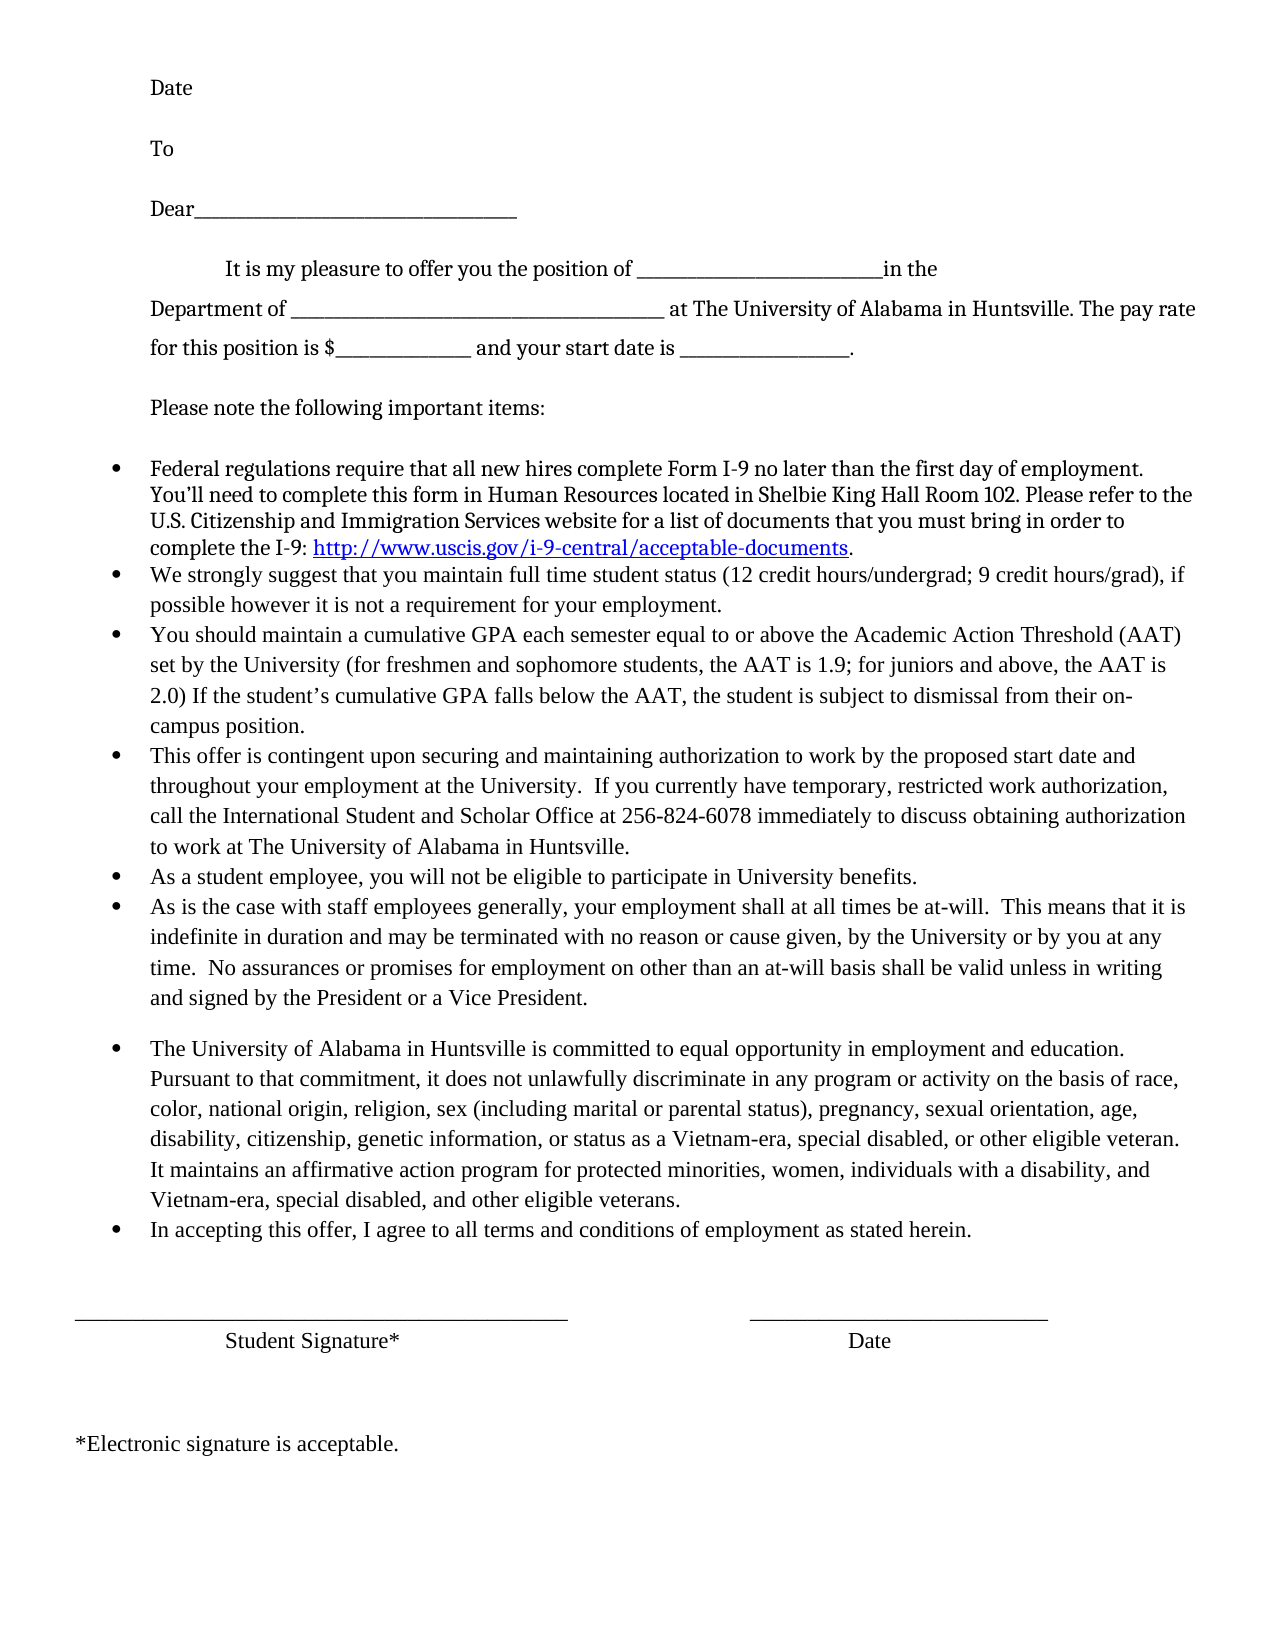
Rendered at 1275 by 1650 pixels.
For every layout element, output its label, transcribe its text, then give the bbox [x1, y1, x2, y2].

list You should maintain a cumulative GPA each semester equal to or above the Academic Action Threshold (AAT) set by the University (for freshmen and sophomore students, the AAT is 1.9; for juniors and above, the AAT is 2.0) If the student’s cumulative GPA falls below the AAT, the student is subject to dismissal from their on-campus position. [112, 621, 1200, 738]
list This offer is contingent upon securing and maintaining authorization to work by the proposed start date and throughout your employment at the University. If you currently have temporary, restricted work authorization, call the International Student and Scholar Office at 256-824-6078 immediately to discuss obtaining authorization to work at The University of Alabama in Huntsville. [112, 742, 1200, 859]
text Please note the following important items: [75, 395, 1200, 422]
list In accepting this offer, I agree to all terms and conditions of employment as stated herein. [112, 1216, 1200, 1242]
text To [75, 135, 1200, 162]
text ___________________________________________ __________________________ Student Signature* Date [75, 1297, 1200, 1354]
text Dear______________________________________ [75, 196, 1200, 222]
list The University of Alabama in Huntsville is committed to equal opportunity in employment and education. Pursuant to that commitment, it does not unlawfully discriminate in any program or activity on the basis of race, color, national origin, religion, sex (including marital or parental status), pregnancy, sexual orientation, age, disability, citizenship, genetic information, or status as a Vietnam-era, special disabled, or other eligible veteran. It maintains an affirmative action program for protected minorities, women, individuals with a disability, and Vietnam-era, special disabled, and other eligible veterans. [112, 1035, 1200, 1212]
text It is my pleasure to offer you the position of _____________________________in the Department of ____________________________________________ at The University of Alabama in Huntsville. The pay rate for this position is $________________ and your start date is ____________________. [150, 256, 1200, 361]
list As a student employee, you will not be eligible to participate in University benefits. [112, 863, 1200, 889]
text *Electronic signature is acceptable. [75, 1430, 1200, 1456]
list Federal regulations require that all new hires complete Form I-9 no later than the first day of employment. You’ll need to complete this form in Human Resources located in Shelbie King Hall Room 102. Please refer to the U.S. Citizenship and Immigration Services website for a list of documents that you must bring in order to complete the I-9: http://www.uscis.gov/i-9-central/acceptable-documents. [112, 456, 1200, 561]
text Date [75, 75, 1200, 101]
list We strongly suggest that you maintain full time student status (12 credit hours/undergrad; 9 credit hours/grad), if possible however it is not a requirement for your employment. [112, 561, 1200, 617]
list As is the case with staff employees generally, your employment shall at all times be at-will. This means that it is indefinite in duration and may be terminated with no reason or cause given, by the University or by you at any time. No assurances or promises for employment on other than an at-will basis shall be valid unless in writing and signed by the President or a Vice President. [112, 893, 1200, 1010]
